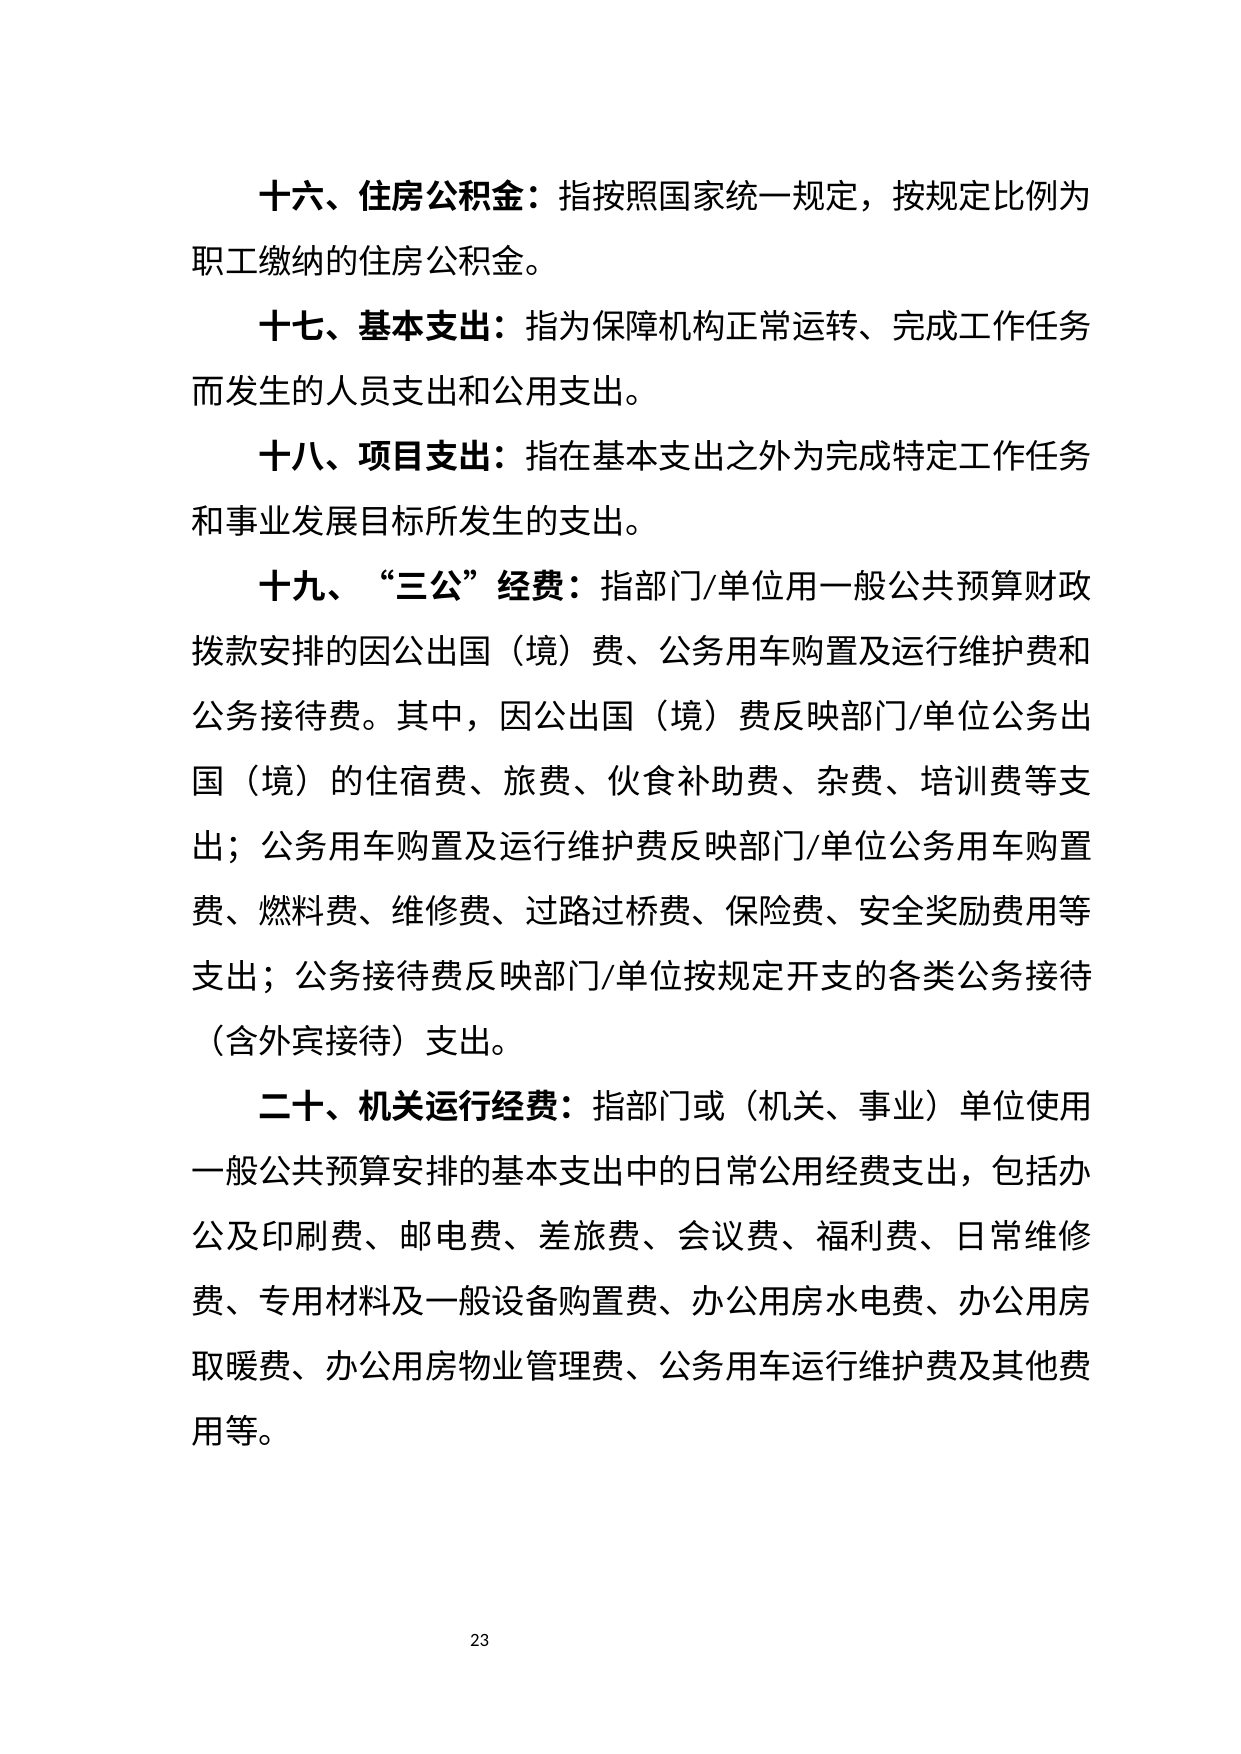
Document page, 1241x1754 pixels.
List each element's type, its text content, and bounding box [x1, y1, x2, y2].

text 二十、机关运行经费：指部门或（机关、事业）单位使用一般公共预算安排的基本支出中的日常公用经费支出，包括办公及印刷费、邮电费、差旅费、会议费、福利费、日常维修费、专用材料及一般设备购置费、办公用房水电费、办公用房取暖费、办公用房物业管理费、公务用车运行维护费及其他费用等。 [191, 1072, 1093, 1462]
text 十七、基本支出：指为保障机构正常运转、完成工作任务而发生的人员支出和公用支出。 [191, 292, 1093, 422]
text 十八、项目支出：指在基本支出之外为完成特定工作任务和事业发展目标所发生的支出。 [191, 422, 1093, 552]
text 十九、“三公”经费：指部门/单位用一般公共预算财政拨款安排的因公出国（境）费、公务用车购置及运行维护费和公务接待费。其中，因公出国（境）费反映部门/单位公务出国（境）的住宿费、旅费、伙食补助费、杂费、培训费等支出；公务用车购置及运行维护费反映部门/单位公务用车购置费、燃料费、维修费、过路过桥费、保险费、安全奖励费用等支出；公务接待费反映部门/单位按规定开支的各类公务接待（含外宾接待）支出。 [191, 552, 1093, 1072]
text 十六、住房公积金：指按照国家统一规定，按规定比例为职工缴纳的住房公积金。 [191, 162, 1093, 292]
